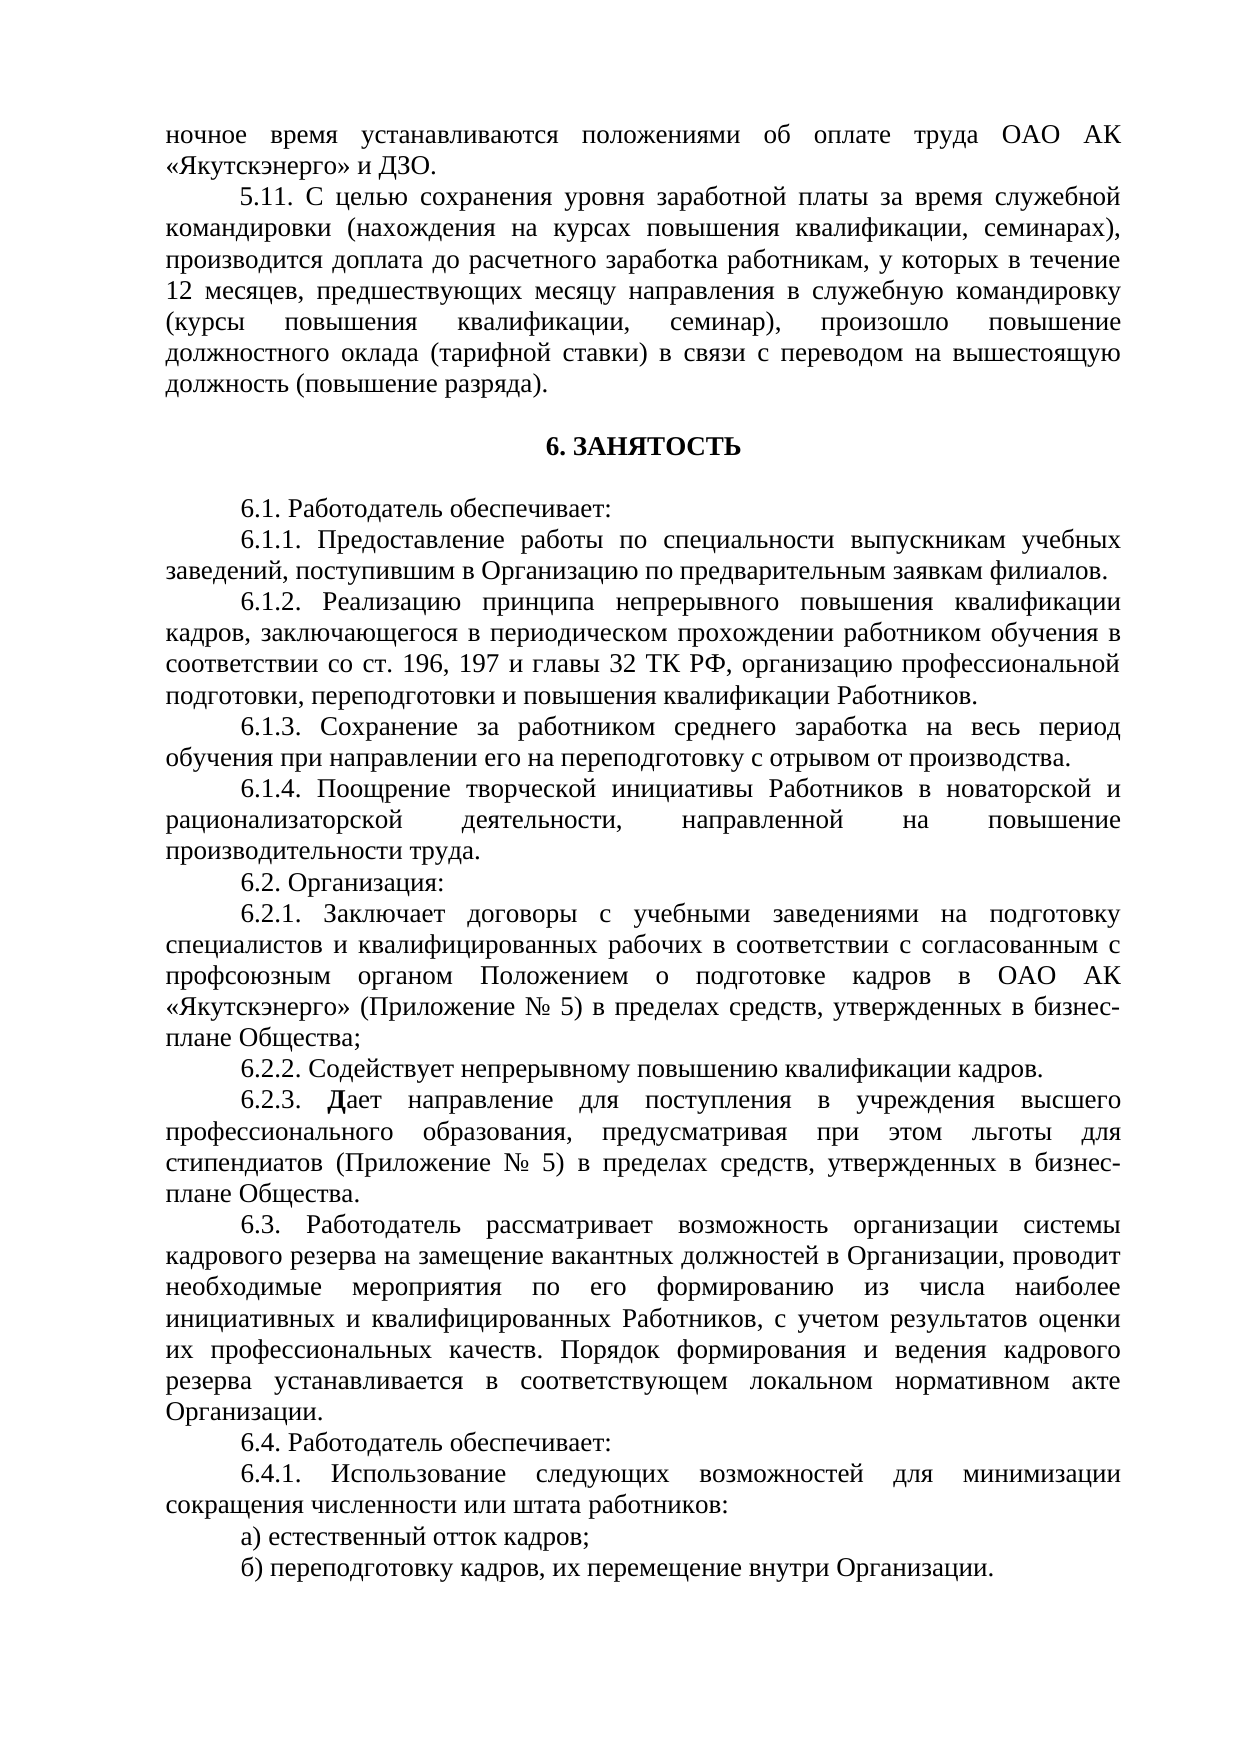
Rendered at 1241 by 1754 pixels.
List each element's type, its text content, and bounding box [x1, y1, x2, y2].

text 6.1.3. Сохранение за работником среднего заработка на весь период обучения при направлении его на переподготовку с отрывом от производства. [165, 710, 1122, 772]
text 6.2. Организация: [165, 866, 1122, 897]
text 6.4. Работодатель обеспечивает: [165, 1426, 1122, 1457]
text 6.2.2. Содействует непрерывному повышению квалификации кадров. [165, 1052, 1122, 1084]
text 6.4.1. Использование следующих возможностей для минимизации сокращения численности или штата работников: [165, 1457, 1122, 1520]
text 6. ЗАНЯТОСТЬ [165, 429, 1122, 461]
text 6.1.1. Предоставление работы по специальности выпускникам учебных заведений, поступившим в Организацию по предварительным заявкам филиалов. [165, 523, 1122, 585]
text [165, 118, 1122, 180]
text 6.1.4. Поощрение творческой инициативы Работников в новаторской и рационализаторской деятельности, направленной на повышение производительности труда. [165, 772, 1122, 866]
text 6.3. Работодатель рассматривает возможность организации системы кадрового резерва на замещение вакантных должностей в Организации, проводит необходимые мероприятия по его формированию из числа наиболее инициативных и квалифицированных Работников, с учетом результатов оценки их профессиональных качеств. Порядок формирования и ведения кадрового резерва устанавливается в соответствующем локальном нормативном акте Организации. [165, 1208, 1122, 1426]
text 6.1.2. Реализацию принципа непрерывного повышения квалификации кадров, заключающегося в периодическом прохождении работником обучения в соответствии со ст. 196, 197 и главы 32 ТК РФ, организацию профессиональной подготовки, переподготовки и повышения квалификации Работников. [165, 585, 1122, 710]
text 5.11. С целью сохранения уровня заработной платы за время служебной командировки (нахождения на курсах повышения квалификации, семинарах), производится доплата до расчетного заработка работникам, у которых в течение 12 месяцев, предшествующих месяцу направления в служебную командировку (курсы повышения квалификации, семинар), произошло повышение должностного оклада (тарифной ставки) в связи с переводом на вышестоящую должность (повышение разряда). [165, 180, 1122, 398]
text 6.2.1. Заключает договоры с учебными заведениями на подготовку специалистов и квалифицированных рабочих в соответствии с согласованным с профсоюзным органом Положением о подготовке кадров в ОАО АК «Якутскэнерго» (Приложение № 5) в пределах средств, утвержденных в бизнес-плане Общества; [165, 897, 1122, 1052]
text 6.2.3. Дает направление для поступления в учреждения высшего профессионального образования, предусматривая при этом льготы для стипендиатов (Приложение № 5) в пределах средств, утвержденных в бизнес-плане Общества. [165, 1084, 1122, 1208]
text 6.1. Работодатель обеспечивает: [165, 492, 1122, 523]
text а) естественный отток кадров; [165, 1520, 1122, 1551]
text б) переподготовку кадров, их перемещение внутри Организации. [165, 1551, 1122, 1582]
